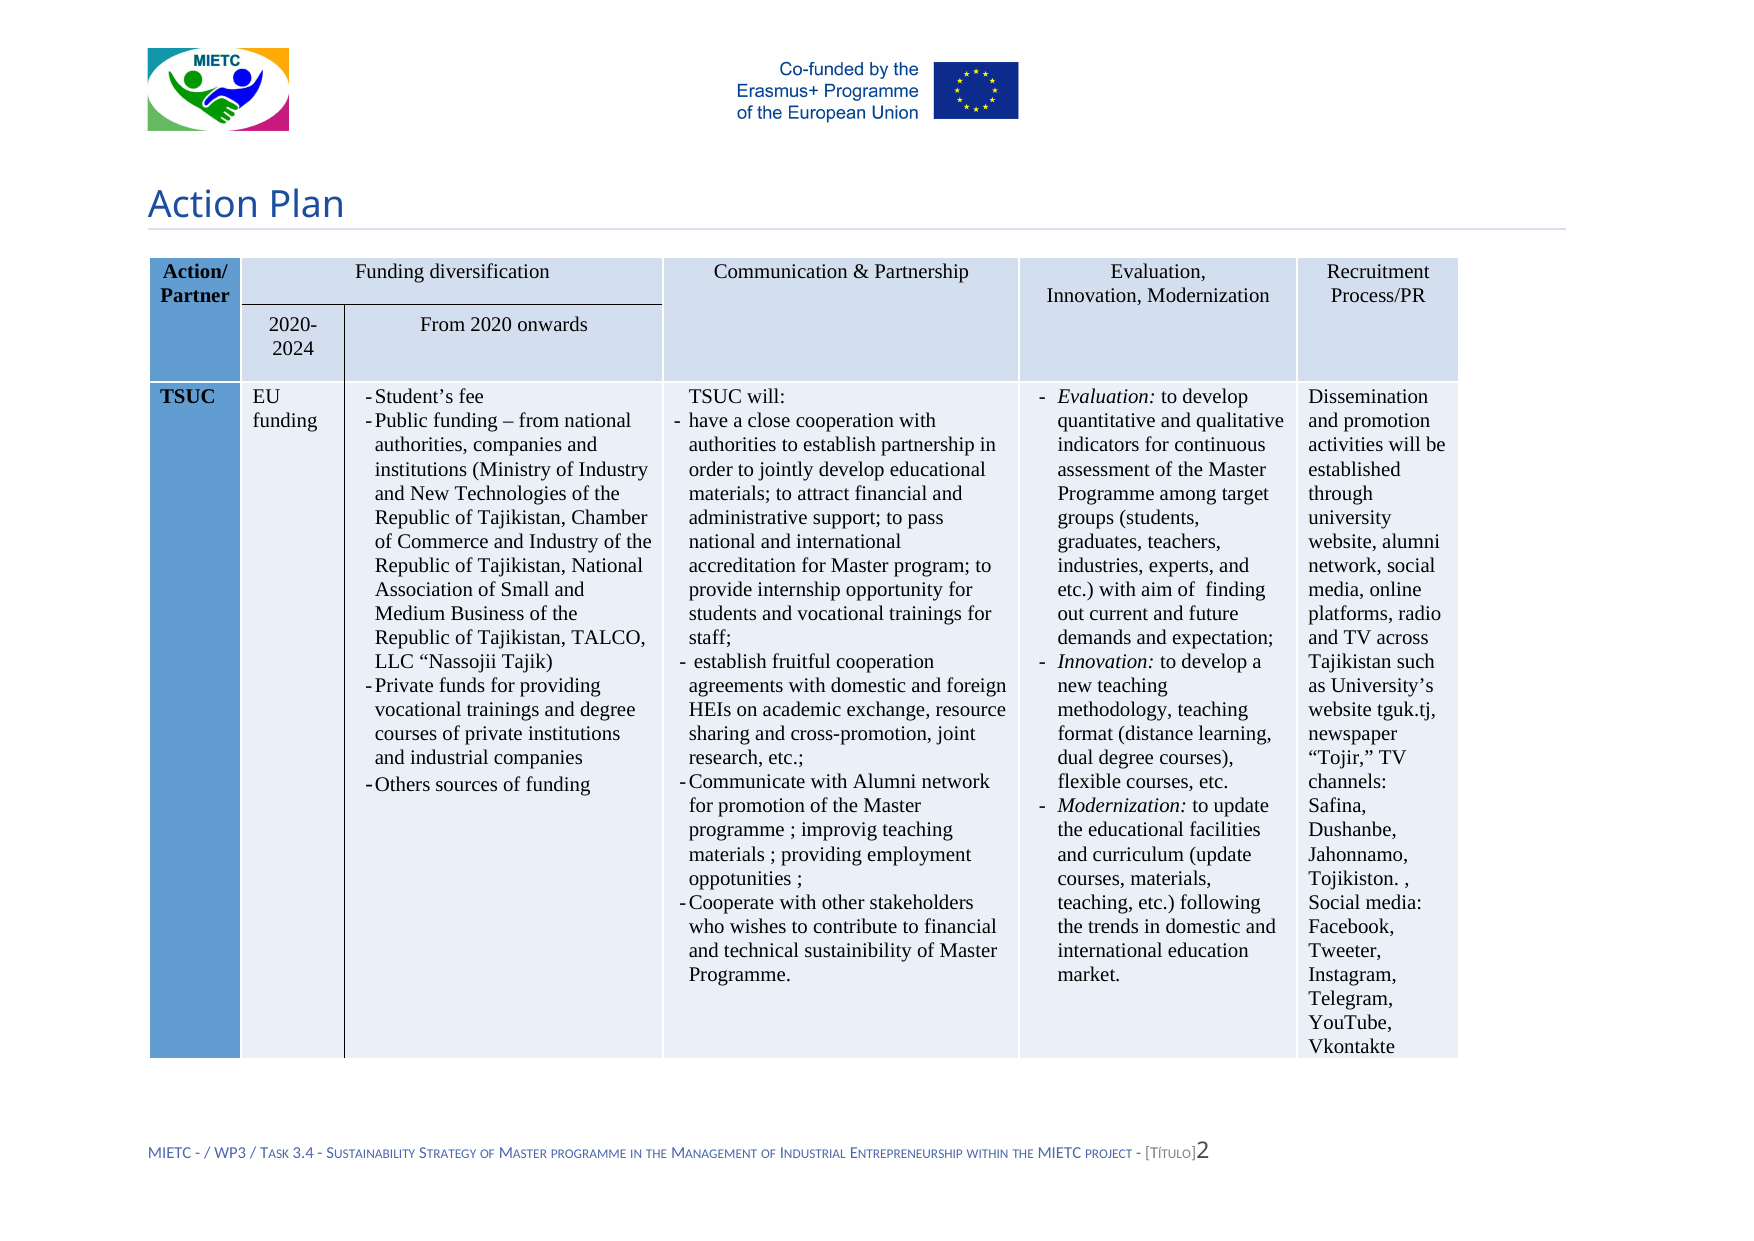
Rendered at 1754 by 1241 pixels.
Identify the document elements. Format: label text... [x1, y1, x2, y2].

table_cell TSUC [150, 383, 240, 1058]
table_header Action/Partner [150, 258, 240, 381]
table_cell From 2020 onwards [345, 305, 662, 381]
table_cell EU funding [242, 383, 344, 1058]
table_header Communication & Partnership [664, 258, 1018, 381]
subtitle Action Plan [148, 177, 1566, 228]
picture [147, 48, 289, 131]
table_header Funding diversification [242, 258, 662, 304]
table_header Evaluation, Innovation, Modernization [1020, 258, 1296, 381]
table_header Recruitment Process/PR [1298, 258, 1458, 381]
table_cell 2020-2024 [242, 305, 344, 381]
picture [721, 45, 1033, 135]
